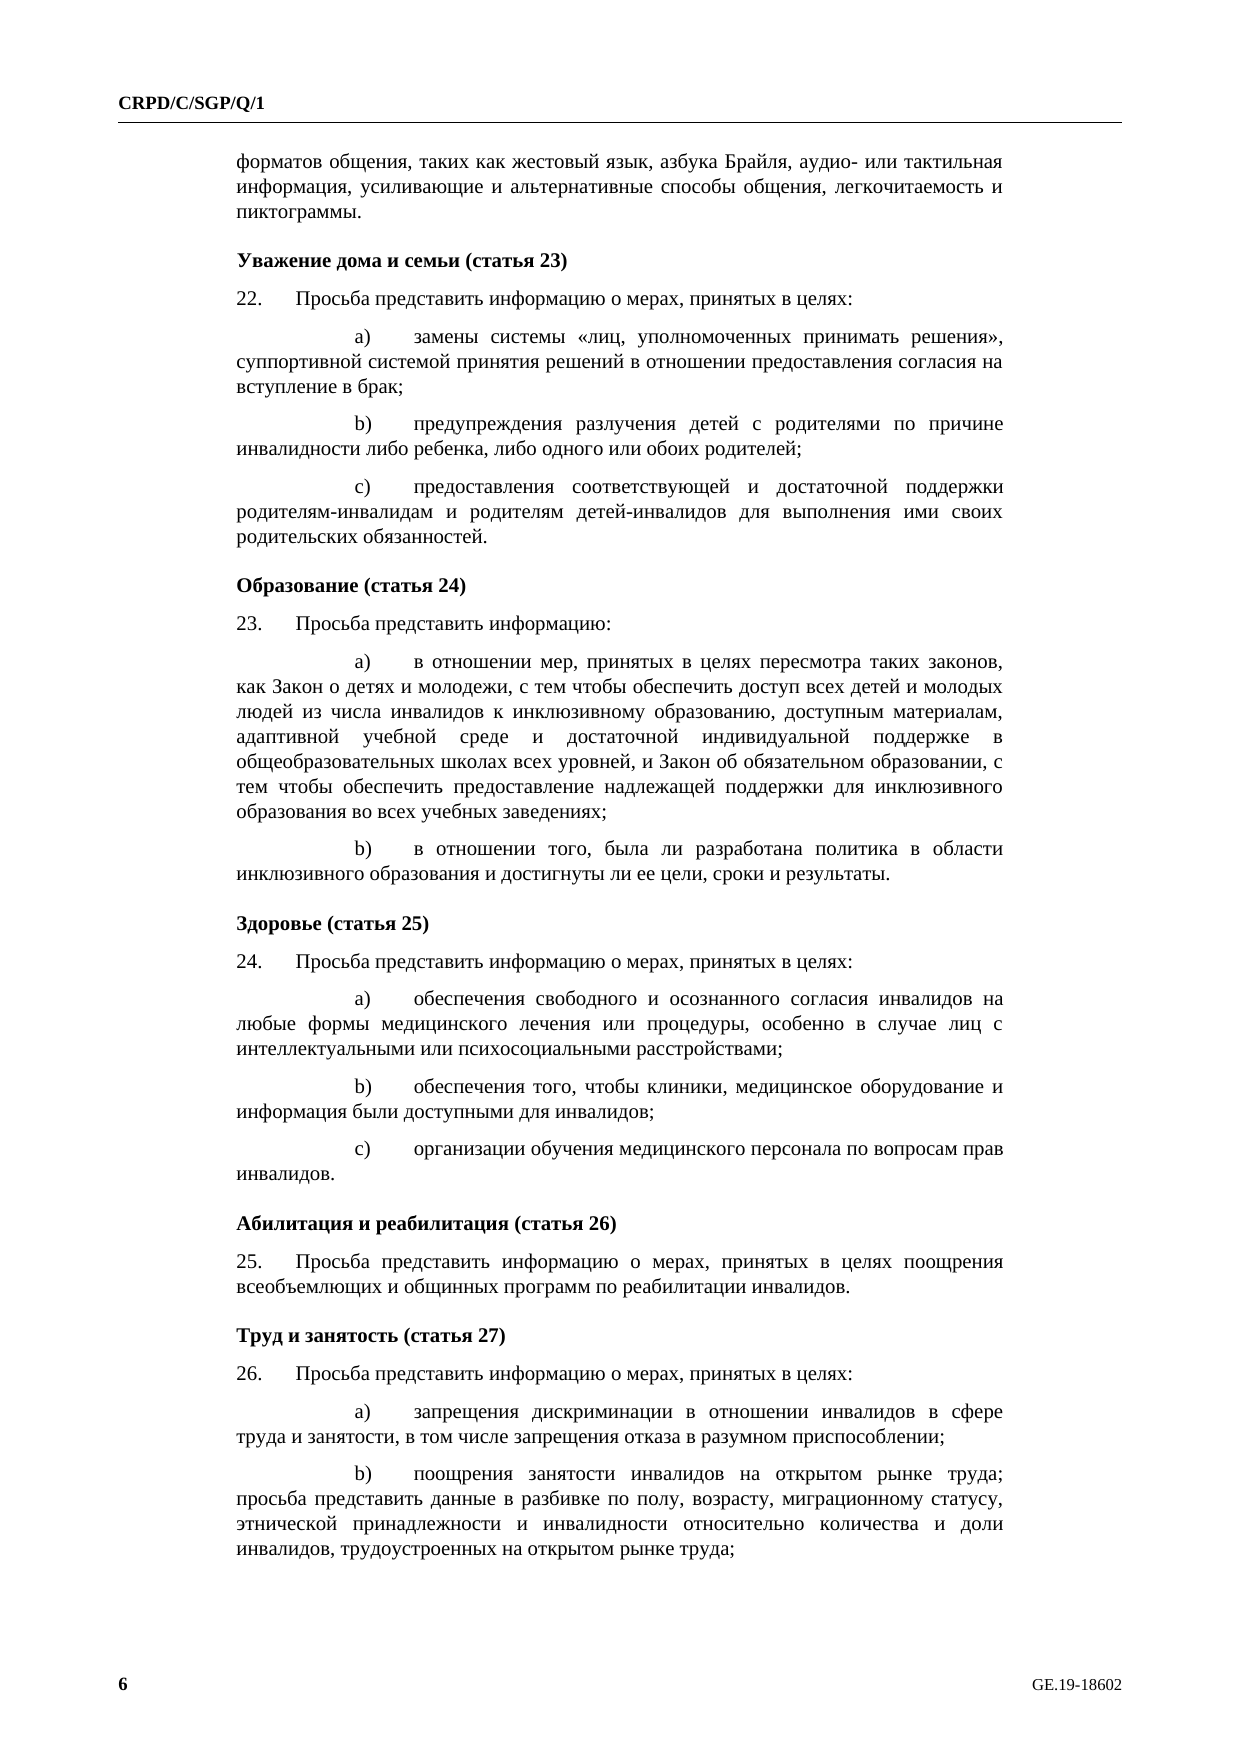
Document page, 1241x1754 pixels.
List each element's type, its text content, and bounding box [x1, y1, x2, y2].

text 25. Просьба представить информацию о мерах, принятых в целях поощрения всеобъемлющих и общинных программ по реабилитации инвалидов. [236, 1248, 1004, 1298]
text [236, 148, 1004, 223]
text Здоровье (статья 25) [118, 910, 1004, 935]
text 22. Просьба представить информацию о мерах, принятых в целях: [236, 285, 1004, 310]
text c) организации обучения медицинского персонала по вопросам прав инвалидов. [236, 1135, 1004, 1185]
text b) поощрения занятости инвалидов на открытом рынке труда; просьба представить данные в разбивке по полу, возрасту, миграционному статусу, этнической принадлежности и инвалидности относительно количества и доли инвалидов, трудоустроенных на открытом рынке труда; [236, 1460, 1004, 1560]
text c) предоставления соответствующей и достаточной поддержки родителям-инвалидам и родителям детей-инвалидов для выполнения ими своих родительских обязанностей. [236, 473, 1004, 548]
text b) в отношении того, была ли разработана политика в области инклюзивного образования и достигнуты ли ее цели, сроки и результаты. [236, 835, 1004, 885]
text a) обеспечения свободного и осознанного согласия инвалидов на любые формы медицинского лечения или процедуры, особенно в случае лиц с интеллектуальными или психосоциальными расстройствами; [236, 985, 1004, 1060]
text Труд и занятость (статья 27) [118, 1323, 1004, 1348]
text Абилитация и реабилитация (статья 26) [118, 1210, 1004, 1235]
text a) замены системы «лиц, уполномоченных принимать решения», суппортивной системой принятия решений в отношении предоставления согласия на вступление в брак; [236, 323, 1004, 398]
text b) предупреждения разлучения детей с родителями по причине инвалидности либо ребенка, либо одного или обоих родителей; [236, 410, 1004, 460]
text 23. Просьба представить информацию: [236, 610, 1004, 635]
text a) запрещения дискриминации в отношении инвалидов в сфере труда и занятости, в том числе запрещения отказа в разумном приспособлении; [236, 1398, 1004, 1448]
text 26. Просьба представить информацию о мерах, принятых в целях: [236, 1360, 1004, 1385]
text Уважение дома и семьи (статья 23) [118, 248, 1003, 273]
text Образование (статья 24) [118, 573, 1004, 598]
text b) обеспечения того, чтобы клиники, медицинское оборудование и информация были доступными для инвалидов; [236, 1073, 1004, 1123]
text a) в отношении мер, принятых в целях пересмотра таких законов, как Закон о детях и молодежи, с тем чтобы обеспечить доступ всех детей и молодых людей из числа инвалидов к инклюзивному образованию, доступным материалам, адаптивной учебной среде и достаточной индивидуальной поддержке в общеобразовательных школах всех уровней, и Закон об обязательном образовании, с тем чтобы обеспечить предоставление надлежащей поддержки для инклюзивного образования во всех учебных заведениях; [236, 648, 1004, 823]
text 24. Просьба представить информацию о мерах, принятых в целях: [236, 948, 1004, 973]
